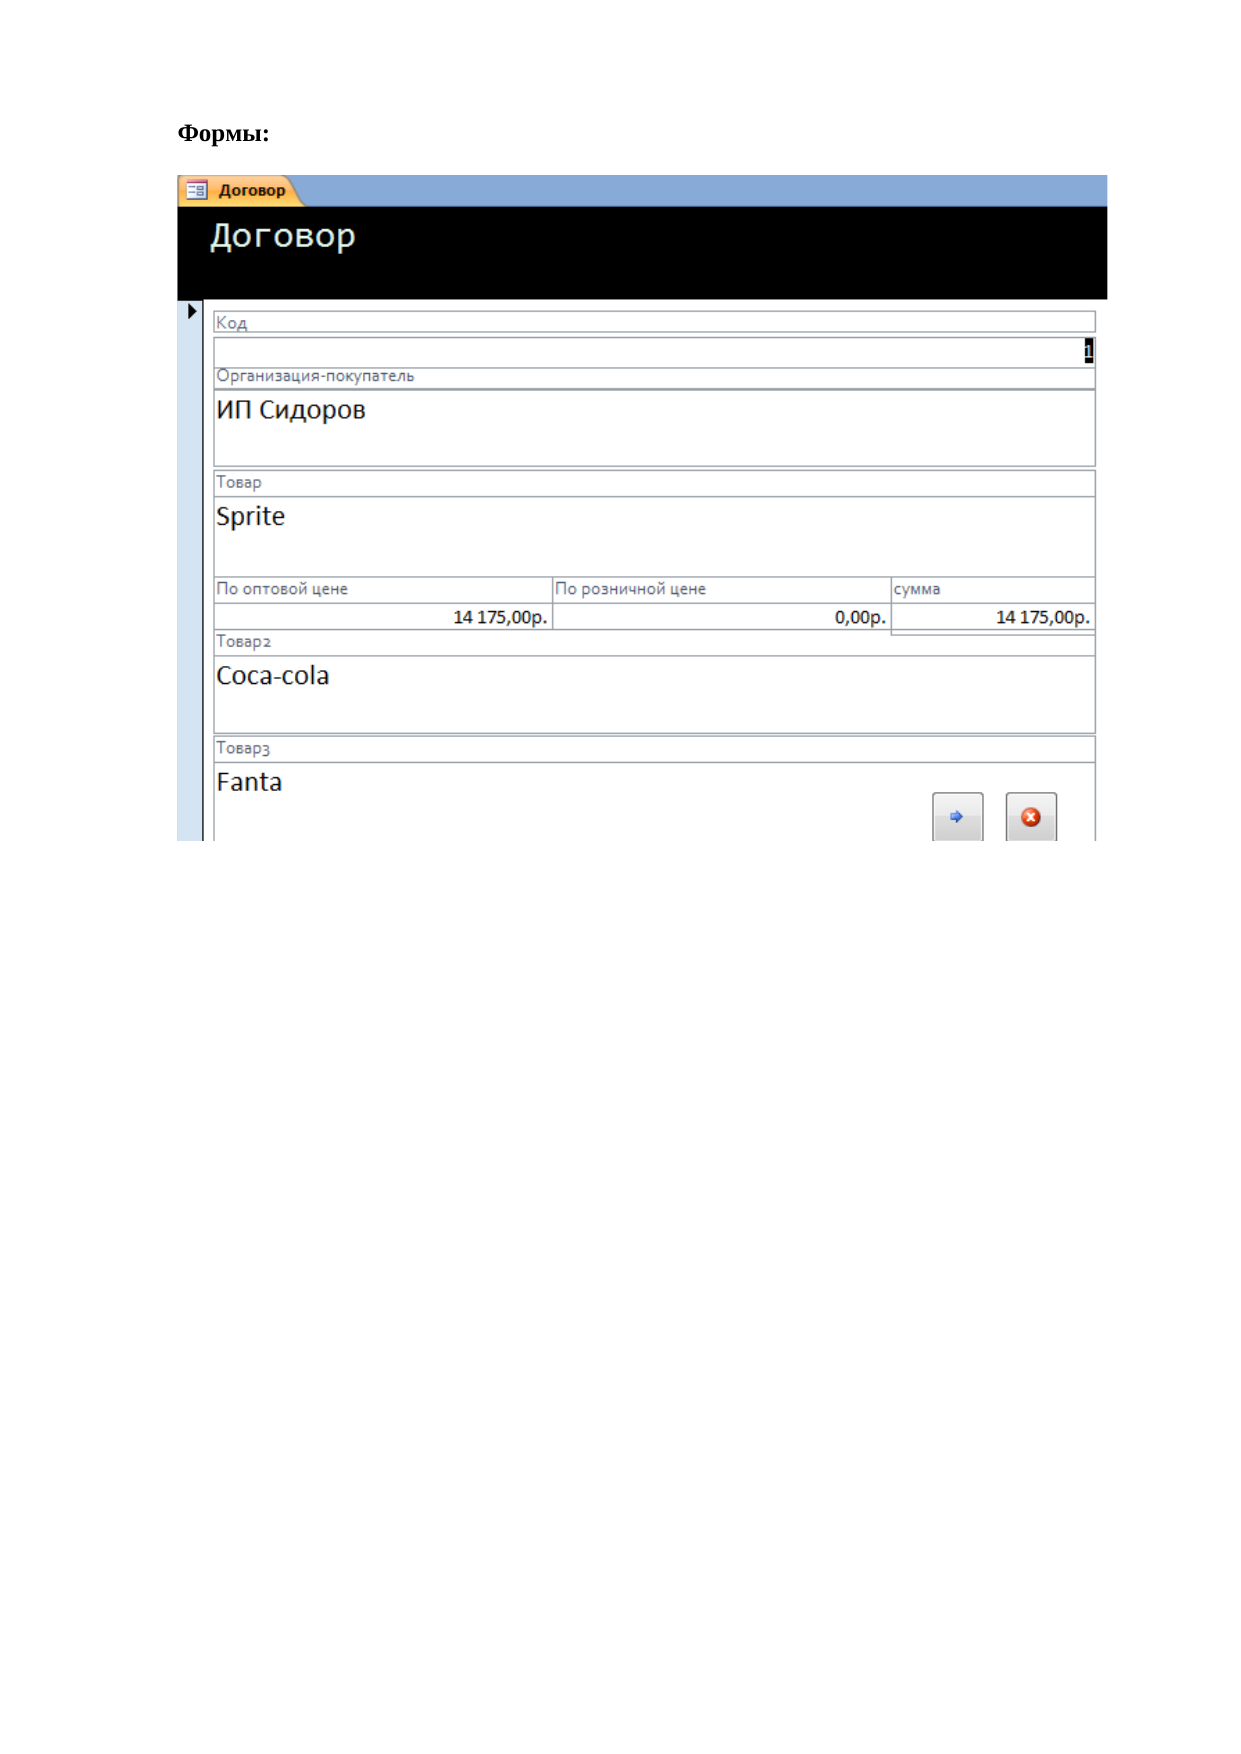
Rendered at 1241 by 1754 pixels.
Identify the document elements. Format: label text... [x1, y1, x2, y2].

text Формы: [177, 118, 1152, 147]
picture [177, 175, 1108, 841]
